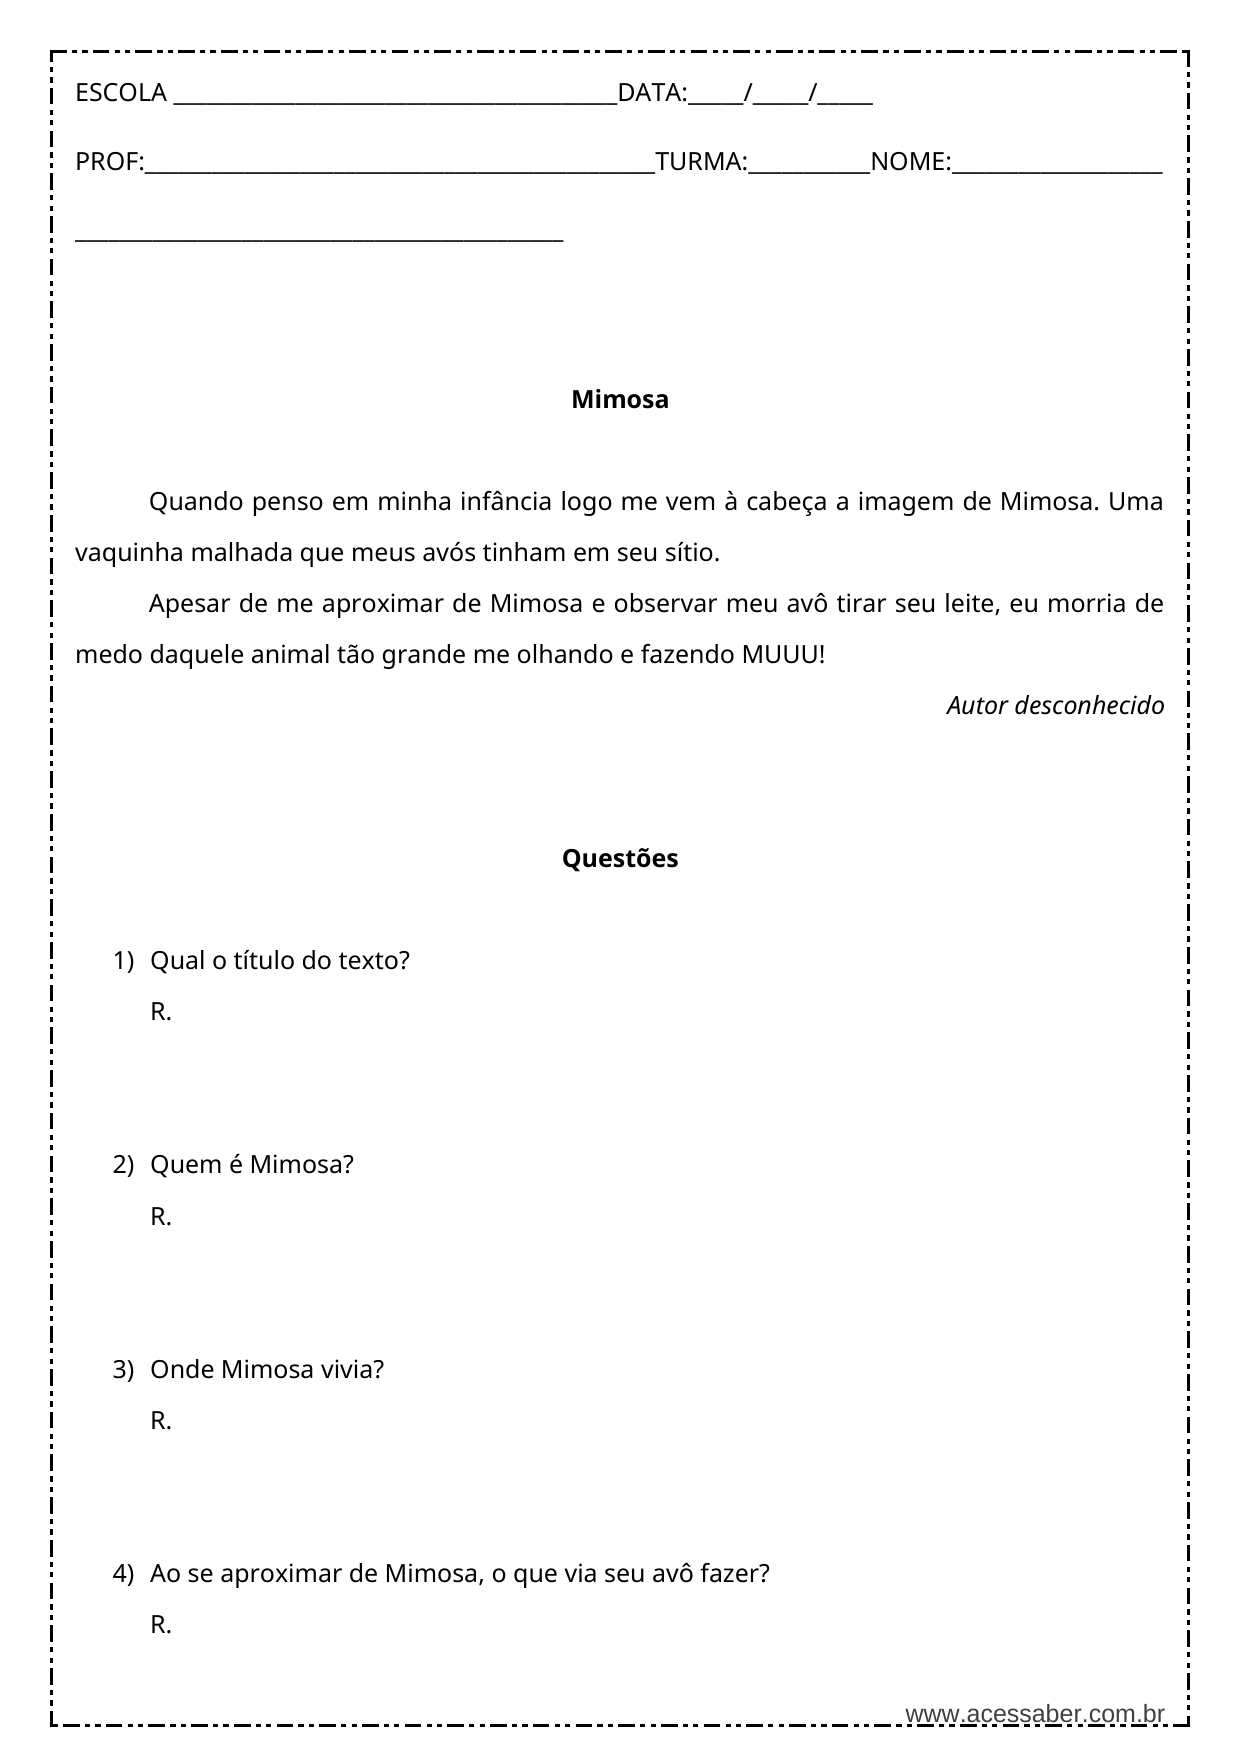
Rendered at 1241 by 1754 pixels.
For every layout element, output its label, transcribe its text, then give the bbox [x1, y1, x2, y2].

text Questões [75, 841, 1165, 875]
list R. [150, 1606, 1165, 1641]
list R. [150, 1402, 1165, 1436]
text Autor desconhecido [75, 688, 1165, 722]
list Qual o título do texto? [112, 943, 1165, 977]
text PROF:______________________________________________TURMA:___________NOME:_______________________________________________________________ [75, 143, 1165, 245]
list Ao se aproximar de Mimosa, o que via seu avô fazer? [112, 1555, 1165, 1589]
text Apesar de me aproximar de Mimosa e observar meu avô tirar seu leite, eu morria de medo daquele animal tão grande me olhando e fazendo MUUU! [75, 586, 1165, 671]
text Mimosa [75, 381, 1165, 416]
list Quem é Mimosa? [112, 1147, 1165, 1181]
list R. [150, 1198, 1165, 1232]
text Quando penso em minha infância logo me vem à cabeça a imagem de Mimosa. Uma vaquinha malhada que meus avós tinham em seu sítio. [75, 483, 1165, 569]
text ESCOLA ________________________________________DATA:_____/_____/_____ [75, 75, 1165, 109]
list Onde Mimosa vivia? [112, 1351, 1165, 1385]
list R. [150, 994, 1165, 1028]
